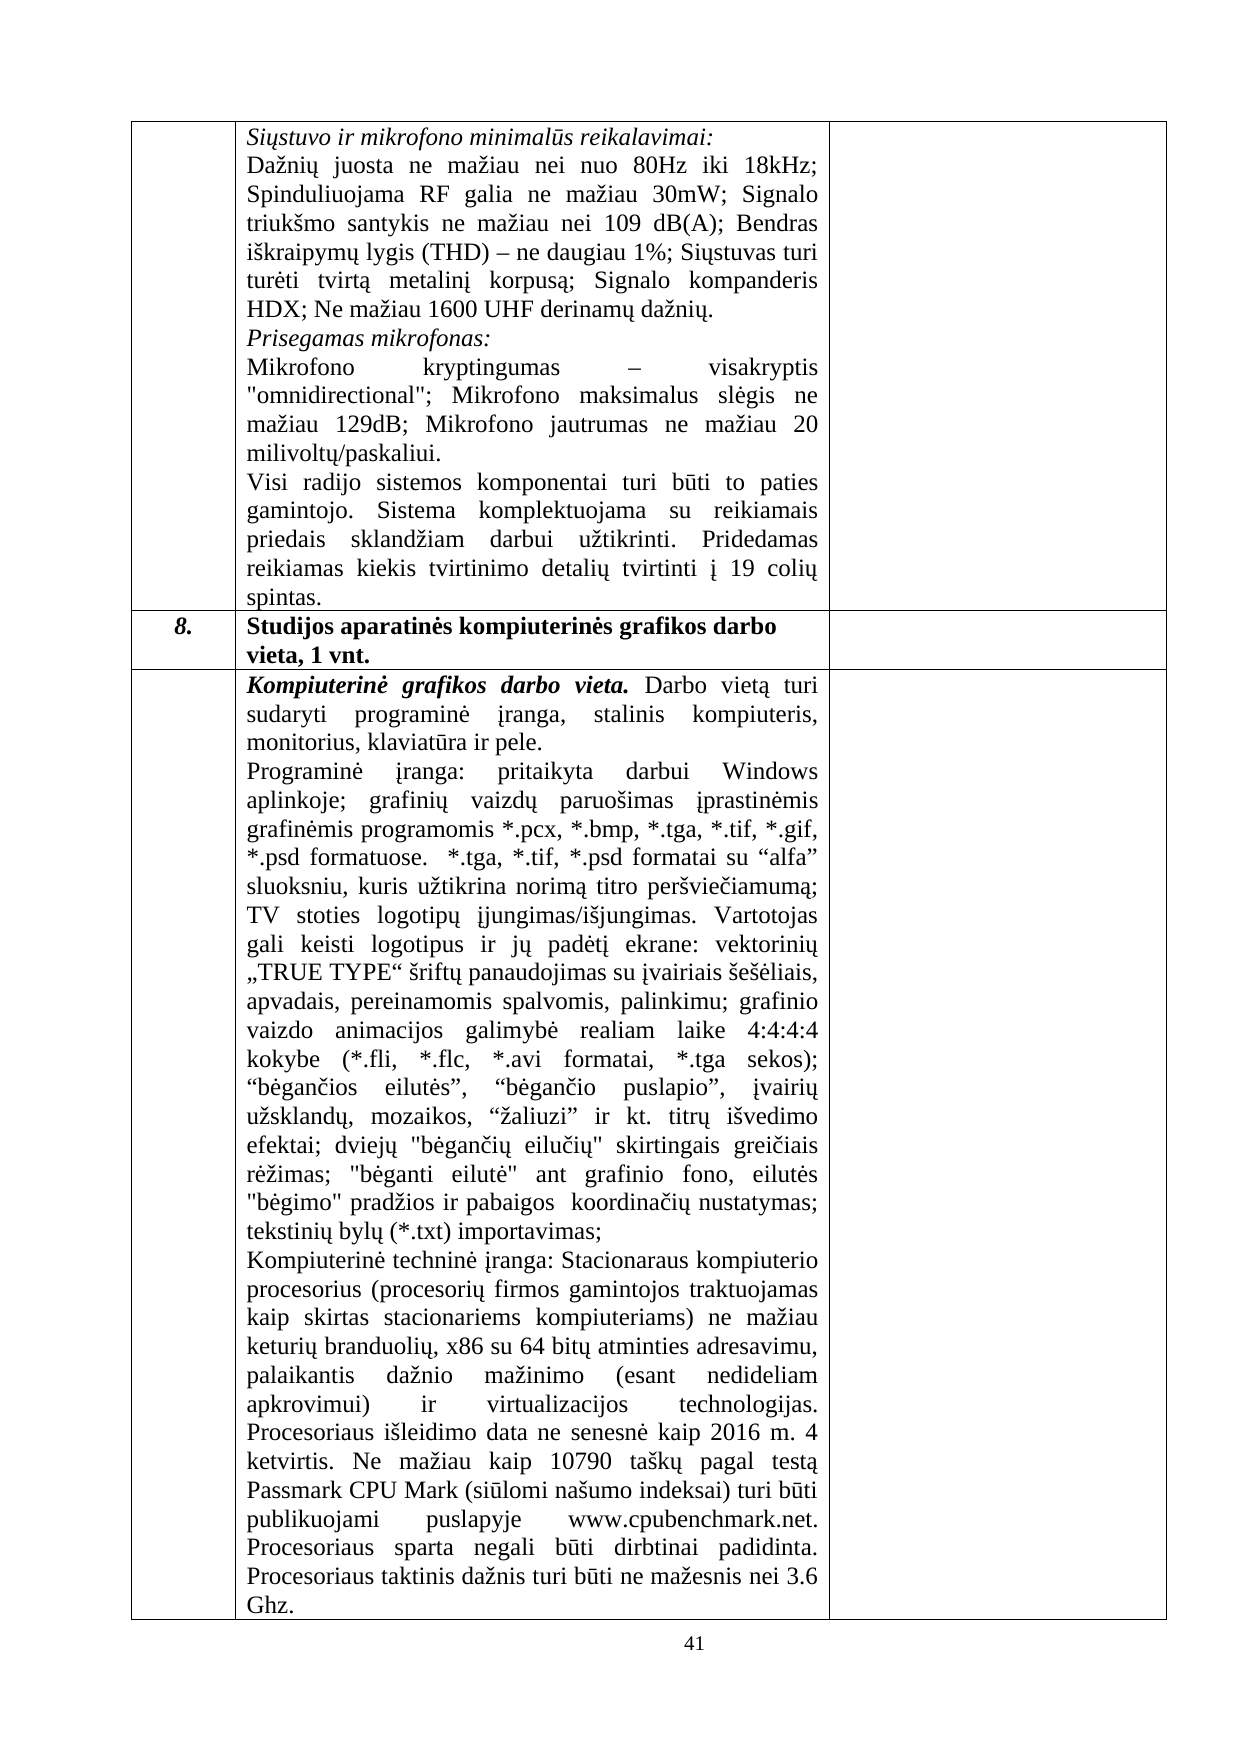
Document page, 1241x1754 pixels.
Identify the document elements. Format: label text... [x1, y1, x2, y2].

table_cell Studijos aparatinės kompiuterinės grafikos darbo vieta, 1 vnt. [236, 611, 829, 669]
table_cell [236, 670, 829, 1619]
table_cell [830, 611, 1166, 669]
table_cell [236, 122, 829, 610]
table_cell [132, 670, 235, 1619]
table_cell [830, 122, 1166, 610]
table_cell [132, 122, 235, 610]
table_cell 8. [132, 611, 235, 669]
table_cell [830, 670, 1166, 1619]
